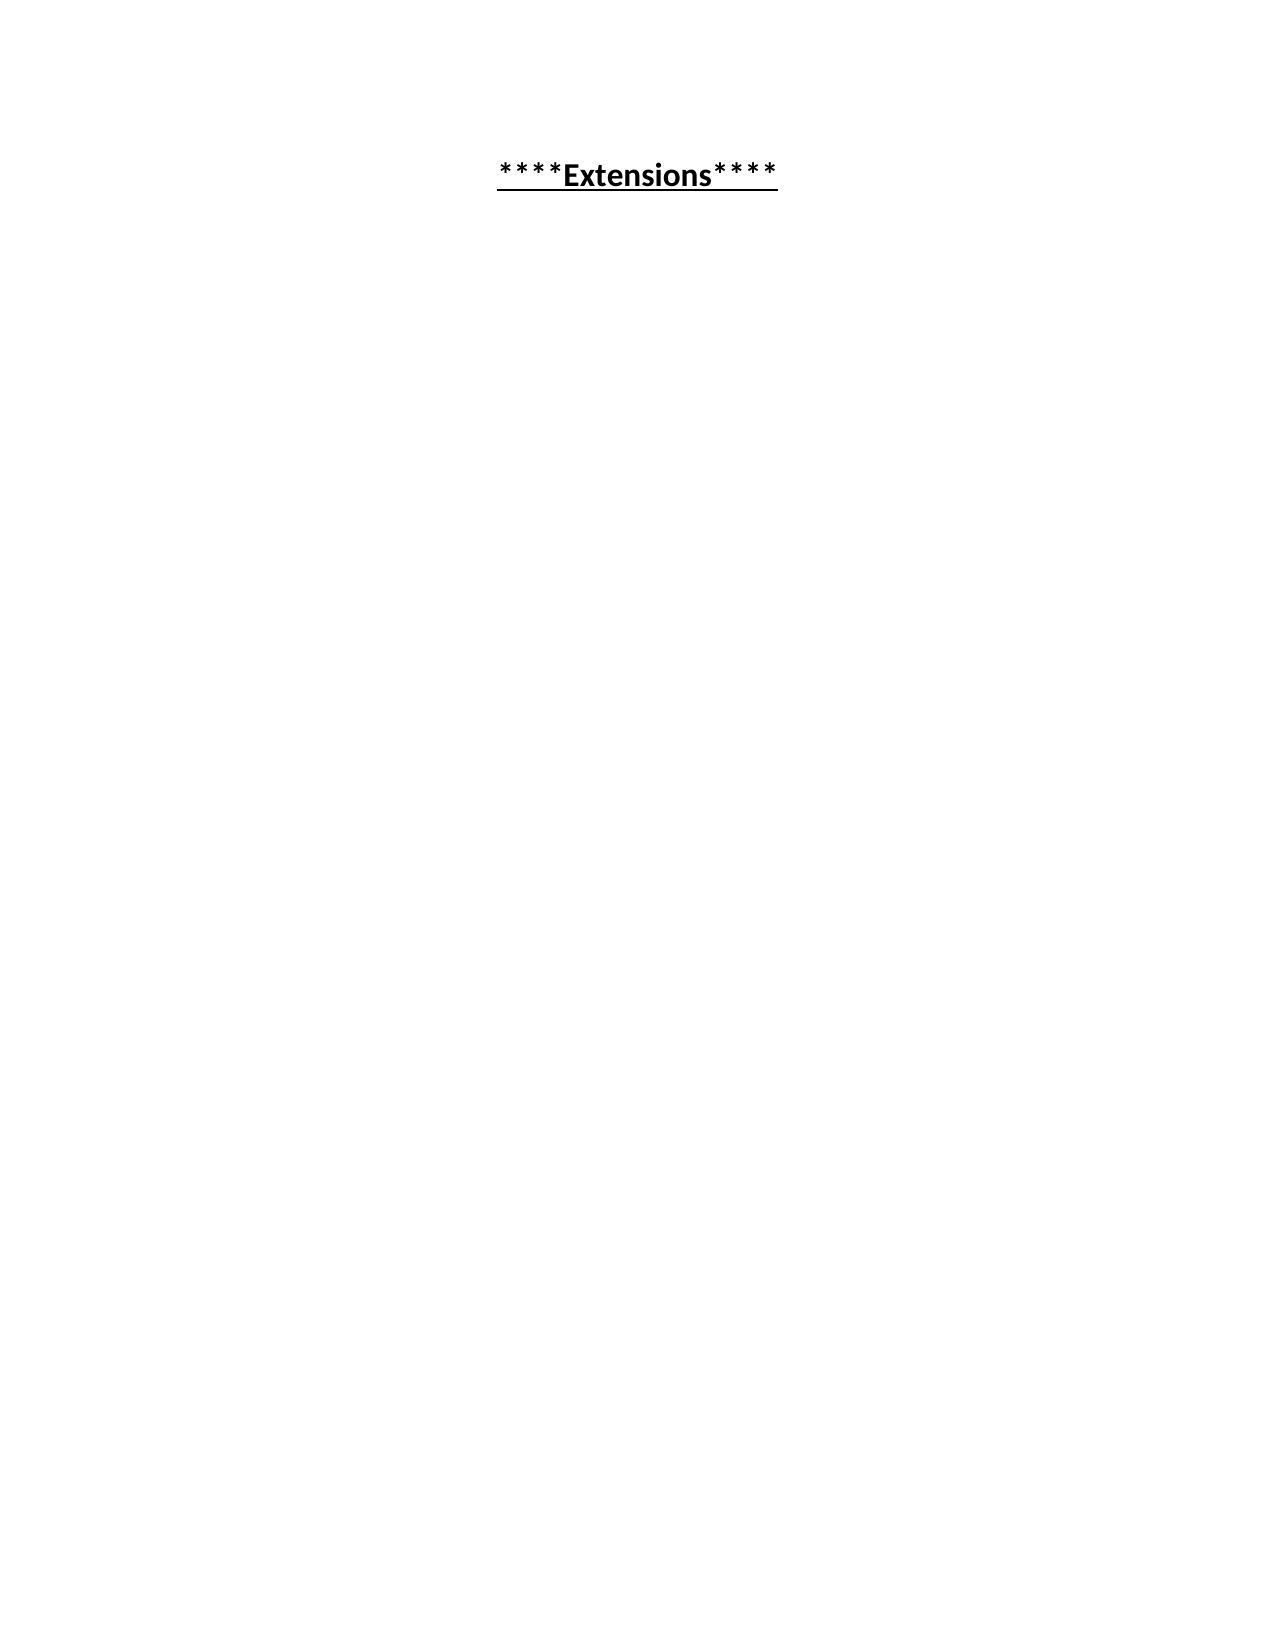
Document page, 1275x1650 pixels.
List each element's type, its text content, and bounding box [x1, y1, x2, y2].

subtitle ****Extensions**** [150, 154, 1125, 195]
